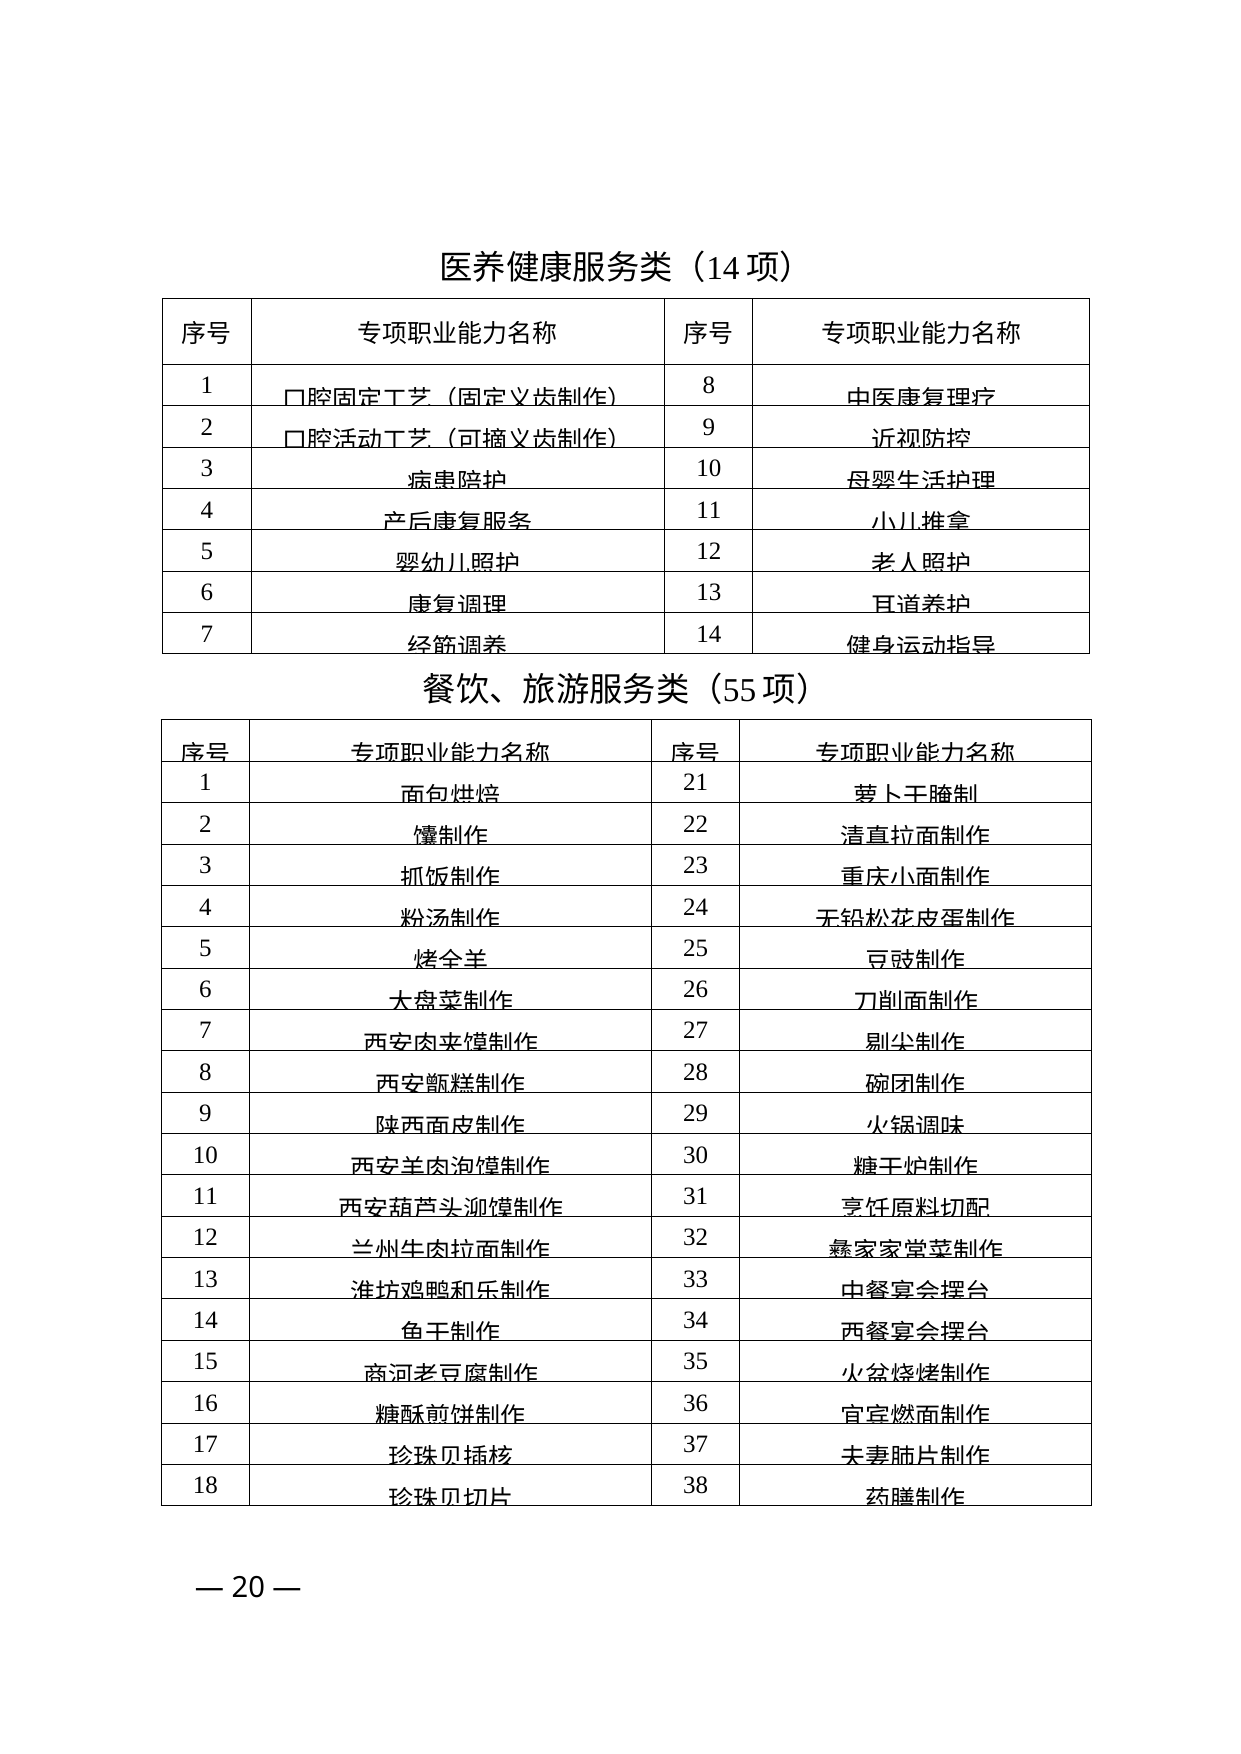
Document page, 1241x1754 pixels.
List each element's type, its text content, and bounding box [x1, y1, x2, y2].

table_header 序号 [652, 720, 739, 761]
table_cell 产后康复服务 [252, 489, 664, 529]
table_cell 中医康复理疗 [753, 365, 1089, 405]
table_cell 彝家家常菜制作 [740, 1217, 1091, 1257]
table_cell 10 [162, 1134, 249, 1174]
table_cell 糖酥煎饼制作 [250, 1382, 651, 1422]
table_cell 西安葫芦头泖馍制作 [250, 1175, 651, 1216]
table_cell 粉汤制作 [250, 886, 651, 926]
table_cell 鱼干制作 [250, 1299, 651, 1340]
table_cell 西安羊肉泡馍制作 [250, 1134, 651, 1174]
table_cell 14 [665, 613, 752, 653]
table_cell 抓饭制作 [250, 845, 651, 885]
text 餐饮、旅游服务类（55项） [165, 654, 1087, 719]
table_cell 商河老豆腐制作 [250, 1341, 651, 1381]
table_cell 21 [652, 762, 739, 802]
table_cell 无铅松花皮蛋制作 [740, 886, 1091, 926]
table_cell 6 [163, 572, 251, 612]
table_cell 38 [652, 1465, 739, 1505]
table_cell 9 [665, 406, 752, 447]
table_cell 28 [652, 1051, 739, 1092]
table_cell 4 [162, 886, 249, 926]
table_cell 火盆烧烤制作 [740, 1341, 1091, 1381]
table_cell 烤全羊 [250, 927, 651, 967]
table_cell 老人照护 [753, 530, 1089, 571]
table_cell 萝卜干腌制 [740, 762, 1091, 802]
table_cell 36 [652, 1382, 739, 1422]
table_cell 24 [652, 886, 739, 926]
table_cell 25 [652, 927, 739, 967]
table_cell 32 [652, 1217, 739, 1257]
table_header 序号 [163, 299, 251, 364]
table_cell 面包烘焙 [250, 762, 651, 802]
table_cell 耳道养护 [753, 572, 1089, 612]
table_header 专项职业能力名称 [753, 299, 1089, 364]
table_cell 6 [162, 969, 249, 1009]
table_cell 5 [163, 530, 251, 571]
table_header 专项职业能力名称 [252, 299, 664, 364]
table_cell 14 [162, 1299, 249, 1340]
table_cell 珍珠贝切片 [250, 1465, 651, 1505]
table_cell 烹饪原料切配 [740, 1175, 1091, 1216]
table_cell 西餐宴会摆台 [740, 1299, 1091, 1340]
table_cell 8 [665, 365, 752, 405]
table_cell 小儿推拿 [753, 489, 1089, 529]
table_cell 5 [162, 927, 249, 967]
table_cell 淮坊鸡鸭和乐制作 [250, 1258, 651, 1298]
table_cell 兰州牛肉拉面制作 [250, 1217, 651, 1257]
table_cell 近视防控 [753, 406, 1089, 447]
table_cell 11 [665, 489, 752, 529]
table_cell 37 [652, 1424, 739, 1464]
table_cell 中餐宴会摆台 [740, 1258, 1091, 1298]
table_cell 1 [162, 762, 249, 802]
table_header 专项职业能力名称 [740, 720, 1091, 761]
table_cell 西安肉夹馍制作 [250, 1010, 651, 1050]
table_cell 口腔活动工艺（可摘义齿制作） [252, 406, 664, 447]
table_cell 33 [652, 1258, 739, 1298]
table_cell 刀削面制作 [740, 969, 1091, 1009]
table_header 序号 [665, 299, 752, 364]
table_cell 9 [162, 1093, 249, 1133]
table_cell 重庆小面制作 [740, 845, 1091, 885]
table_cell 34 [652, 1299, 739, 1340]
table_cell 陕西面皮制作 [250, 1093, 651, 1133]
table_cell 康复调理 [252, 572, 664, 612]
text 医养健康服务类（14项） [165, 233, 1087, 298]
table_cell 西安甑糕制作 [250, 1051, 651, 1092]
table_cell 8 [162, 1051, 249, 1092]
table_cell 经筋调养 [252, 613, 664, 653]
table_cell 口腔固定工艺（固定义齿制作） [252, 365, 664, 405]
table_cell 剔尖制作 [740, 1010, 1091, 1050]
table_cell 健身运动指导 [753, 613, 1089, 653]
table_cell 10 [665, 448, 752, 488]
table_cell 夫妻肺片制作 [740, 1424, 1091, 1464]
table_cell 13 [162, 1258, 249, 1298]
table_cell 11 [162, 1175, 249, 1216]
table_cell 婴幼儿照护 [252, 530, 664, 571]
table_cell 糖干炉制作 [740, 1134, 1091, 1174]
table_cell 31 [652, 1175, 739, 1216]
table_cell 35 [652, 1341, 739, 1381]
table_cell 27 [652, 1010, 739, 1050]
table_cell 15 [162, 1341, 249, 1381]
table_cell 火锅调味 [740, 1093, 1091, 1133]
table_cell 2 [163, 406, 251, 447]
table_cell 珍珠贝插核 [250, 1424, 651, 1464]
table_cell 12 [665, 530, 752, 571]
table_cell 病患陪护 [252, 448, 664, 488]
table_cell 29 [652, 1093, 739, 1133]
table_cell 2 [162, 803, 249, 843]
table_cell 药膳制作 [740, 1465, 1091, 1505]
table_cell 碗团制作 [740, 1051, 1091, 1092]
table_cell 7 [162, 1010, 249, 1050]
table_cell 18 [162, 1465, 249, 1505]
table_cell 豆豉制作 [740, 927, 1091, 967]
table_cell 7 [163, 613, 251, 653]
table_cell 3 [163, 448, 251, 488]
table_cell 30 [652, 1134, 739, 1174]
table_cell 26 [652, 969, 739, 1009]
table_cell 母婴生活护理 [753, 448, 1089, 488]
table_cell 馕制作 [250, 803, 651, 843]
table_cell 13 [665, 572, 752, 612]
table_cell 清真拉面制作 [740, 803, 1091, 843]
table_cell 宜宾燃面制作 [740, 1382, 1091, 1422]
table_cell 4 [163, 489, 251, 529]
table_header 专项职业能力名称 [250, 720, 651, 761]
table_header 序号 [162, 720, 249, 761]
table_cell 16 [162, 1382, 249, 1422]
table_cell 23 [652, 845, 739, 885]
table_cell 大盘菜制作 [250, 969, 651, 1009]
table_cell 22 [652, 803, 739, 843]
table_cell 1 [163, 365, 251, 405]
table_cell 17 [162, 1424, 249, 1464]
table_cell 3 [162, 845, 249, 885]
table_cell 12 [162, 1217, 249, 1257]
